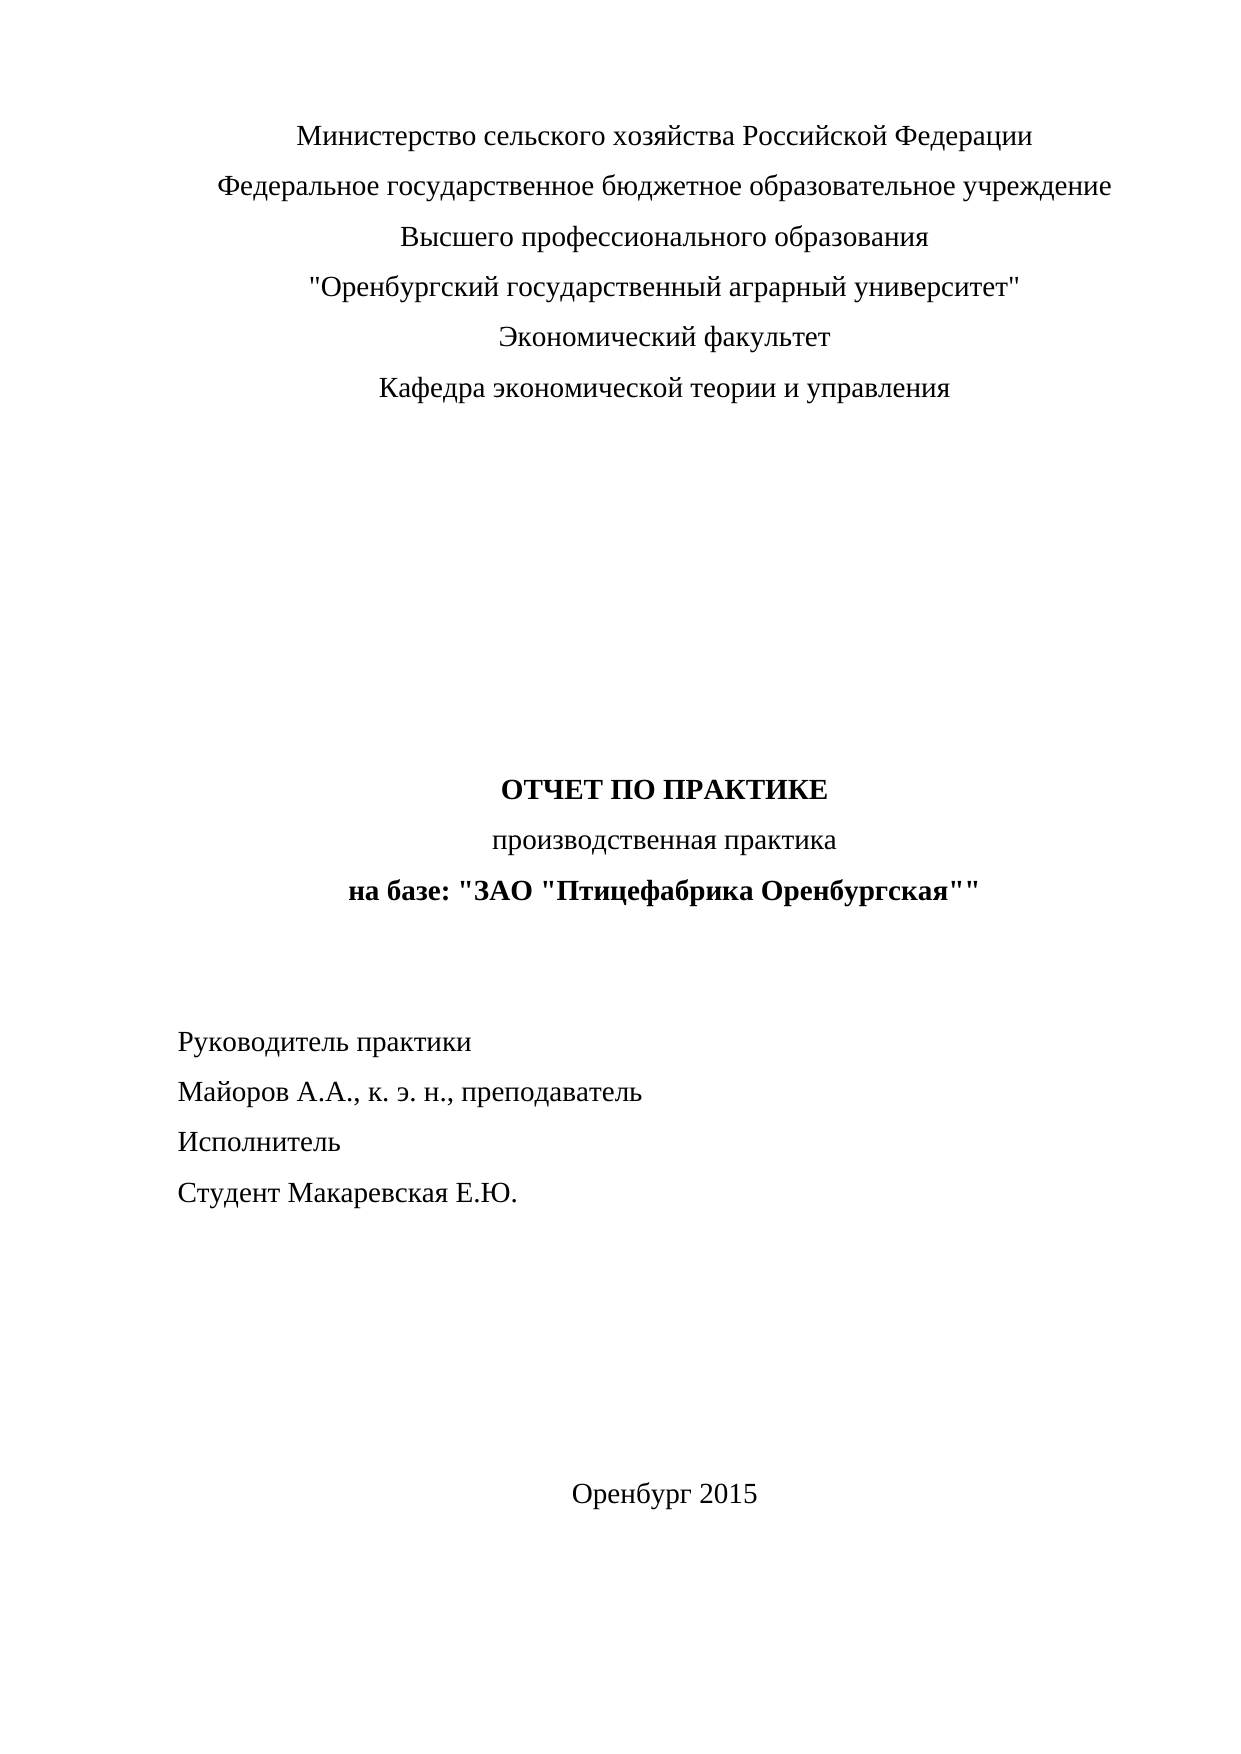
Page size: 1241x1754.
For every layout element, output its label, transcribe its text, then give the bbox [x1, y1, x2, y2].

text Руководитель практики [177, 1024, 1152, 1057]
text "Оренбургский государственный аграрный университет" [177, 269, 1152, 303]
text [177, 1477, 1152, 1510]
text производственная практика [177, 822, 1152, 856]
text Исполнитель [177, 1124, 1152, 1158]
text Экономический факультет [177, 319, 1152, 353]
text Майоров А.А., к. э. н., преподаватель [177, 1074, 1152, 1108]
text Федеральное государственное бюджетное образовательное учреждение Высшего профессионального образования [177, 168, 1152, 252]
text Министерство сельского хозяйства Российской Федерации [177, 118, 1152, 152]
text ОТЧЕТ ПО ПРАКТИКЕ [177, 772, 1152, 806]
text на базе: "ЗАО "Птицефабрика Оренбургская"" [177, 873, 1152, 906]
text Кафедра экономической теории и управления [177, 370, 1152, 403]
text Студент Макаревская Е.Ю. [177, 1175, 1152, 1208]
